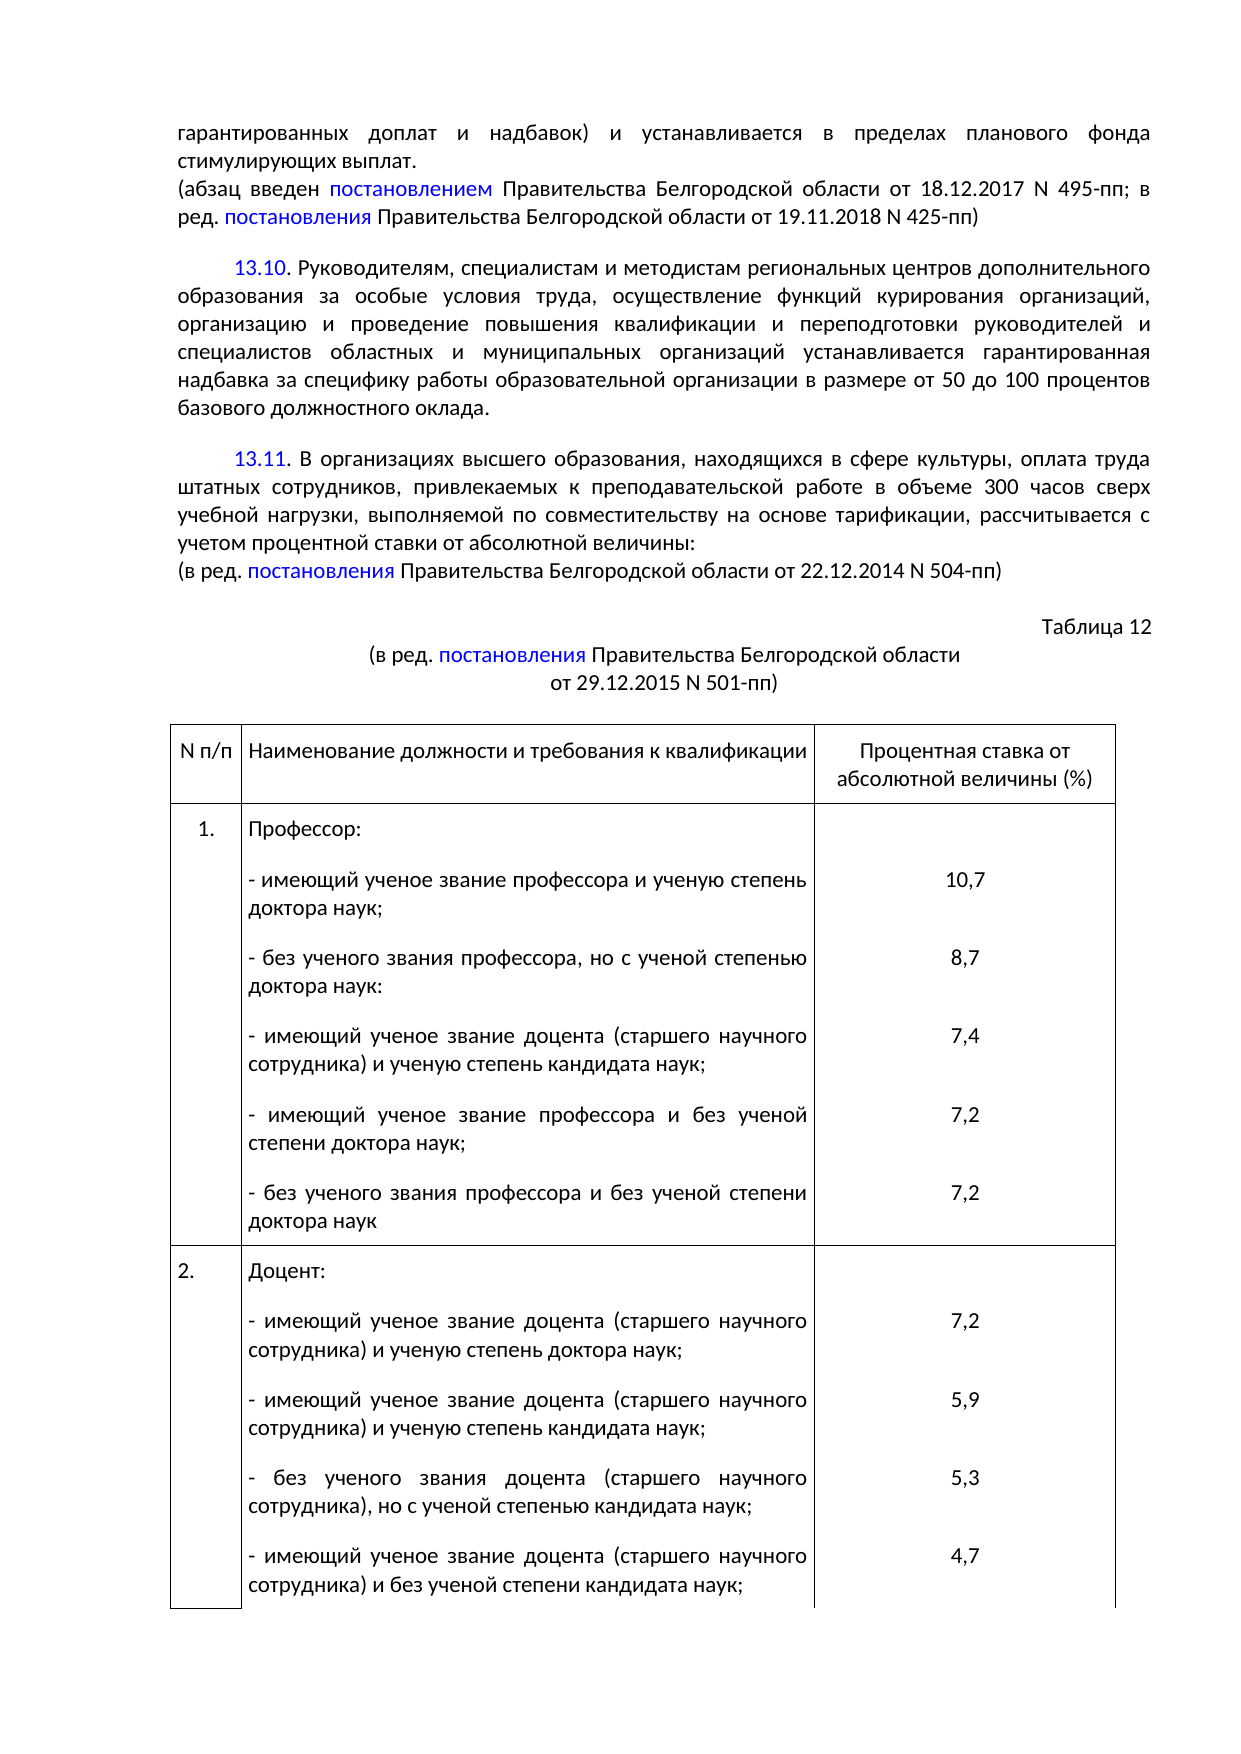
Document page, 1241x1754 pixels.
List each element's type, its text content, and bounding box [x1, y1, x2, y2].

table_cell [815, 804, 1115, 853]
table_cell 1. [171, 804, 241, 1245]
table_cell 7,2 [815, 1166, 1115, 1245]
table_cell [815, 1246, 1115, 1295]
text Таблица 12 [177, 612, 1152, 640]
table_cell - имеющий ученое звание доцента (старшего научного сотрудника) и ученую степень кандидата наук; [242, 1010, 814, 1088]
table_cell - без ученого звания профессора, но с ученой степенью доктора наук: [242, 931, 814, 1010]
table_cell - имеющий ученое звание доцента (старшего научного сотрудника) и без ученой степени кандидата наук; [242, 1530, 814, 1608]
text 13.11. В организациях высшего образования, находящихся в сфере культуры, оплата труда штатных сотрудников, привлекаемых к преподавательской работе в объеме 300 часов сверх учебной нагрузки, выполняемой по совместительству на основе тарификации, рассчитывается с учетом процентной ставки от абсолютной величины: [177, 444, 1152, 556]
table_header Наименование должности и требования к квалификации [242, 725, 814, 803]
table_cell - имеющий ученое звание профессора и ученую степень доктора наук; [242, 853, 814, 931]
table_cell 10,7 [815, 853, 1115, 931]
table_cell Профессор: [242, 804, 814, 853]
table_cell - имеющий ученое звание профессора и без ученой степени доктора наук; [242, 1088, 814, 1166]
text (в ред. постановления Правительства Белгородской области [177, 640, 1152, 668]
table_cell 5,9 [815, 1373, 1115, 1452]
table_cell - без ученого звания профессора и без ученой степени доктора наук [242, 1166, 814, 1245]
table_header Процентная ставка от абсолютной величины (%) [815, 725, 1115, 803]
table_cell - имеющий ученое звание доцента (старшего научного сотрудника) и ученую степень доктора наук; [242, 1295, 814, 1373]
table_cell 7,4 [815, 1010, 1115, 1088]
table_cell 7,2 [815, 1295, 1115, 1373]
table_cell - имеющий ученое звание доцента (старшего научного сотрудника) и ученую степень кандидата наук; [242, 1373, 814, 1452]
table_cell 5,3 [815, 1452, 1115, 1530]
table_cell 4,7 [815, 1530, 1115, 1608]
table_cell 8,7 [815, 931, 1115, 1010]
text (в ред. постановления Правительства Белгородской области от 22.12.2014 N 504-пп) [177, 556, 1152, 584]
text 13.10. Руководителям, специалистам и методистам региональных центров дополнительного образования за особые условия труда, осуществление функций курирования организаций, организацию и проведение повышения квалификации и переподготовки руководителей и специалистов областных и муниципальных организаций устанавливается гарантированная надбавка за специфику работы образовательной организации в размере от 50 до 100 процентов базового должностного оклада. [177, 253, 1152, 421]
table_header N п/п [171, 725, 241, 803]
table_cell - без ученого звания доцента (старшего научного сотрудника), но с ученой степенью кандидата наук; [242, 1452, 814, 1530]
text (абзац введен постановлением Правительства Белгородской области от 18.12.2017 N 495-пп; в ред. постановления Правительства Белгородской области от 19.11.2018 N 425-пп) [177, 174, 1152, 230]
table_cell Доцент: [242, 1246, 814, 1295]
text от 29.12.2015 N 501-пп) [177, 668, 1152, 696]
table_cell 7,2 [815, 1088, 1115, 1166]
table_cell 2. [171, 1246, 241, 1608]
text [177, 118, 1152, 174]
